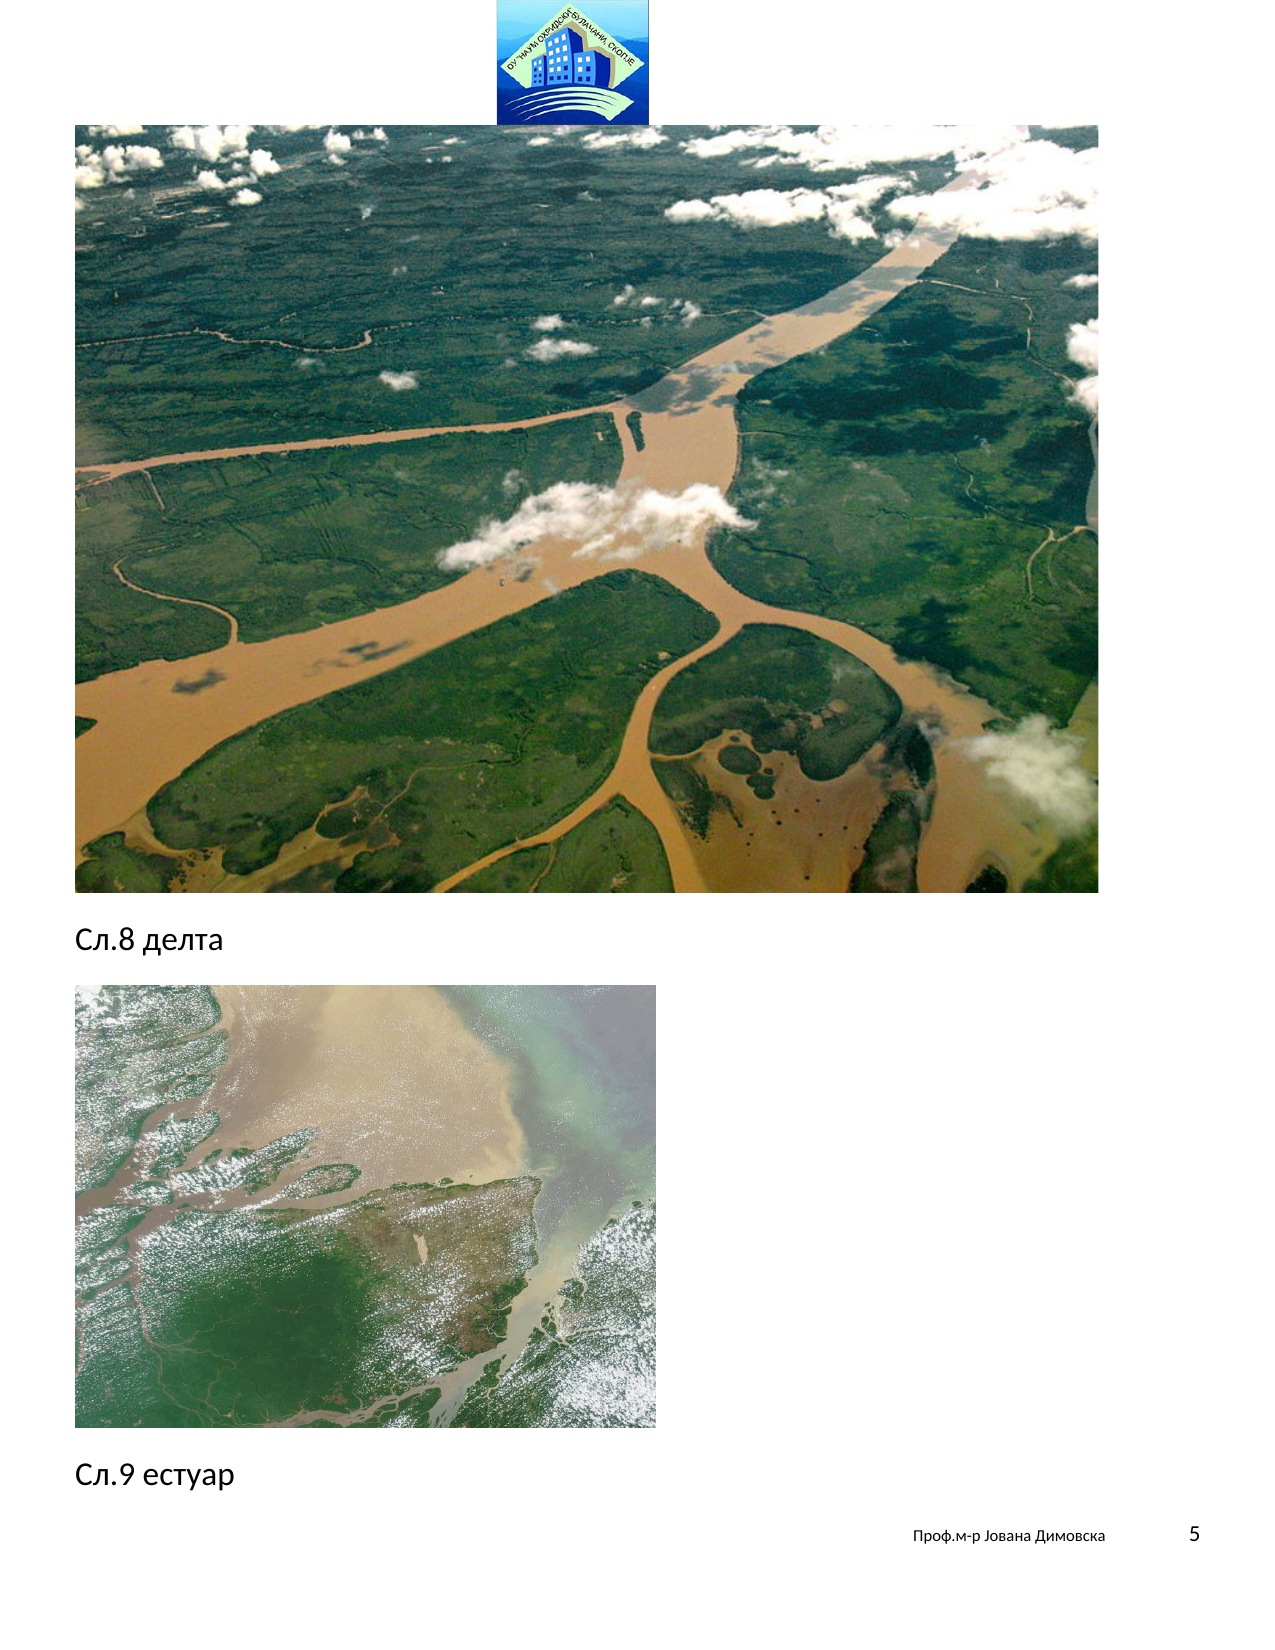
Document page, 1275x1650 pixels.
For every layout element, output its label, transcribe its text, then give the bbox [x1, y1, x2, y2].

picture [75, 0, 1099, 893]
text Сл.9 естуар [75, 1453, 1200, 1493]
text Сл.8 делта [75, 918, 1200, 959]
picture [75, 985, 656, 1428]
